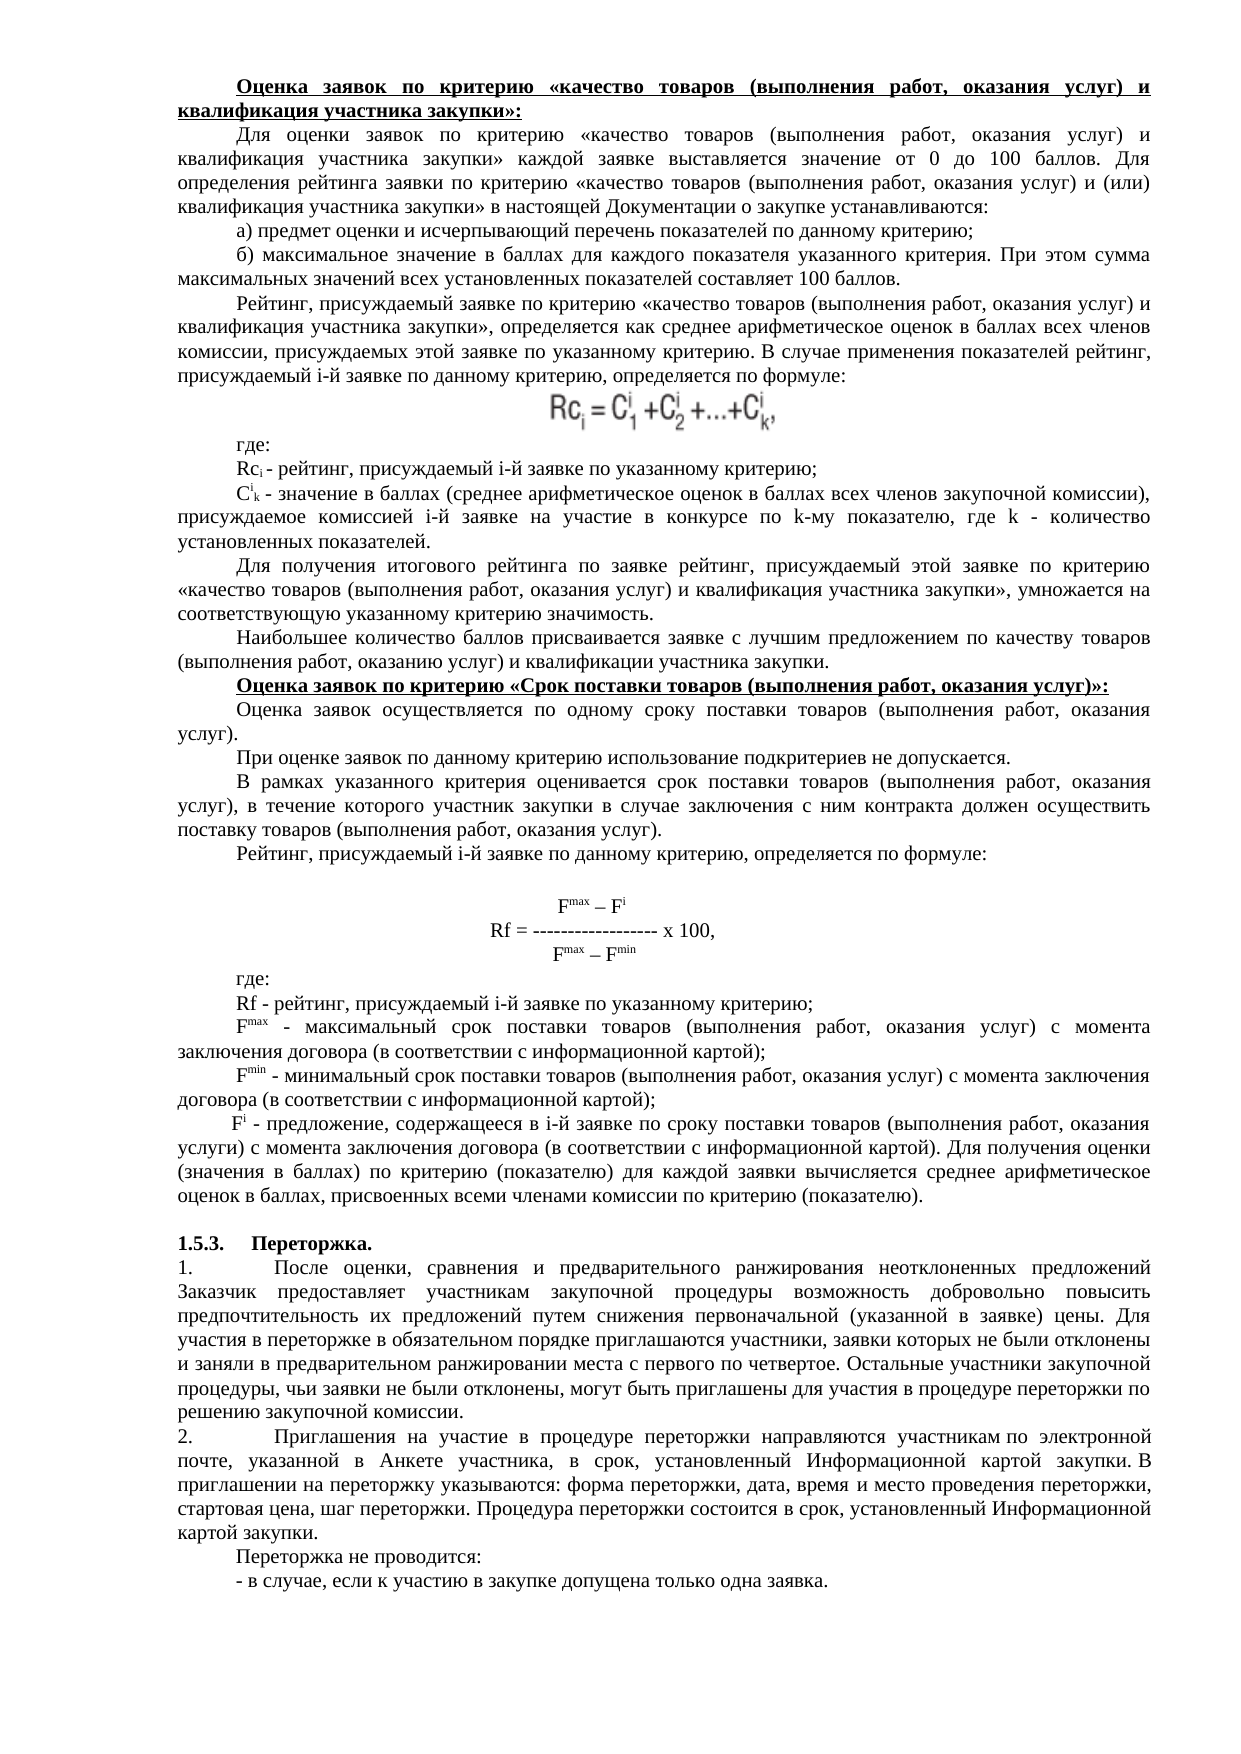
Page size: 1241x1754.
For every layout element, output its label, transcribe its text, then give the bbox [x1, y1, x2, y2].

text а) предмет оценки и исчерпывающий перечень показателей по данному критерию; [177, 218, 1152, 242]
text Fmax – Fi [177, 894, 1152, 918]
text - в случае, если к участию в закупке допущена только одна заявка. [177, 1568, 1152, 1592]
text Оценка заявок осуществляется по одному сроку поставки товаров (выполнения работ, оказания услуг). [177, 697, 1152, 745]
text Rci - рейтинг, присуждаемый i-й заявке по указанному критерию; [177, 456, 1152, 480]
list После оценки, сравнения и предварительного ранжирования неотклоненных предложений Заказчик предоставляет участникам закупочной процедуры возможность добровольно повысить предпочтительность их предложений путем снижения первоначальной (указанной в заявке) цены. Для участия в переторжке в обязательном порядке приглашаются участники, заявки которых не были отклонены и заняли в предварительном ранжировании места с первого по четвертое. Остальные участники закупочной процедуры, чьи заявки не были отклонены, могут быть приглашены для участия в процедуре переторжки по решению закупочной комиссии. [177, 1255, 1152, 1423]
text б) максимальное значение в баллах для каждого показателя указанного критерия. При этом сумма максимальных значений всех установленных показателей составляет 100 баллов. [177, 242, 1152, 290]
text Cik - значение в баллах (среднее арифметическое оценок в баллах всех членов закупочной комиссии), присуждаемое комиссией i-й заявке на участие в конкурсе по k-му показателю, где k - количество установленных показателей. [177, 480, 1152, 553]
text При оценке заявок по данному критерию использование подкритериев не допускается. [177, 745, 1152, 769]
text Fmax – Fmin [177, 942, 1152, 966]
text Оценка заявок по критерию «качество товаров (выполнения работ, оказания услуг) и квалификация участника закупки»: [177, 74, 1152, 122]
text Для получения итогового рейтинга по заявке рейтинг, присуждаемый этой заявке по критерию «качество товаров (выполнения работ, оказания услуг) и квалификация участника закупки», умножается на соответствующую указанному критерию значимость. [177, 553, 1152, 625]
text Rf - рейтинг, присуждаемый i-й заявке по указанному критерию; [177, 990, 1152, 1014]
text Fmax - максимальный срок поставки товаров (выполнения работ, оказания услуг) с момента заключения договора (в соответствии с информационной картой); [177, 1014, 1152, 1063]
text Рейтинг, присуждаемый заявке по критерию «качество товаров (выполнения работ, оказания услуг) и квалификация участника закупки», определяется как среднее арифметическое оценок в баллах всех членов комиссии, присуждаемых этой заявке по указанному критерию. В случае применения показателей рейтинг, присуждаемый i-й заявке по данному критерию, определяется по формуле: [177, 290, 1152, 387]
picture [540, 386, 789, 433]
text Fmin - минимальный срок поставки товаров (выполнения работ, оказания услуг) с момента заключения договора (в соответствии с информационной картой); [177, 1063, 1152, 1111]
text В рамках указанного критерия оценивается срок поставки товаров (выполнения работ, оказания услуг), в течение которого участник закупки в случае заключения с ним контракта должен осуществить поставку товаров (выполнения работ, оказания услуг). [177, 769, 1152, 841]
text где: [177, 432, 1152, 456]
text Для оценки заявок по критерию «качество товаров (выполнения работ, оказания услуг) и квалификация участника закупки» каждой заявке выставляется значение от 0 до 100 баллов. Для определения рейтинга заявки по критерию «качество товаров (выполнения работ, оказания услуг) и (или) квалификация участника закупки» в настоящей Документации о закупке устанавливаются: [177, 122, 1152, 218]
text Rf = ------------------ x 100, [177, 918, 1152, 942]
list Приглашения на участие в процедуре переторжки направляются участникам по электронной почте, указанной в Анкете участника, в срок, установленный Информационной картой закупки. В приглашении на переторжку указываются: форма переторжки, дата, время и место проведения переторжки, стартовая цена, шаг переторжки. Процедура переторжки состоится в срок, установленный Информационной картой закупки. [177, 1423, 1152, 1544]
text Оценка заявок по критерию «Срок поставки товаров (выполнения работ, оказания услуг)»: [177, 673, 1152, 697]
text Переторжка не проводится: [177, 1544, 1152, 1568]
text где: [177, 966, 1152, 990]
list Переторжка. [177, 1231, 1152, 1255]
text Fi - предложение, содержащееся в i-й заявке по сроку поставки товаров (выполнения работ, оказания услуги) с момента заключения договора (в соответствии с информационной картой). Для получения оценки (значения в баллах) по критерию (показателю) для каждой заявки вычисляется среднее арифметическое оценок в баллах, присвоенных всеми членами комиссии по критерию (показателю). [177, 1111, 1152, 1207]
text Наибольшее количество баллов присваивается заявке с лучшим предложением по качеству товаров (выполнения работ, оказанию услуг) и квалификации участника закупки. [177, 625, 1152, 673]
text Рейтинг, присуждаемый i-й заявке по данному критерию, определяется по формуле: [177, 841, 1152, 865]
